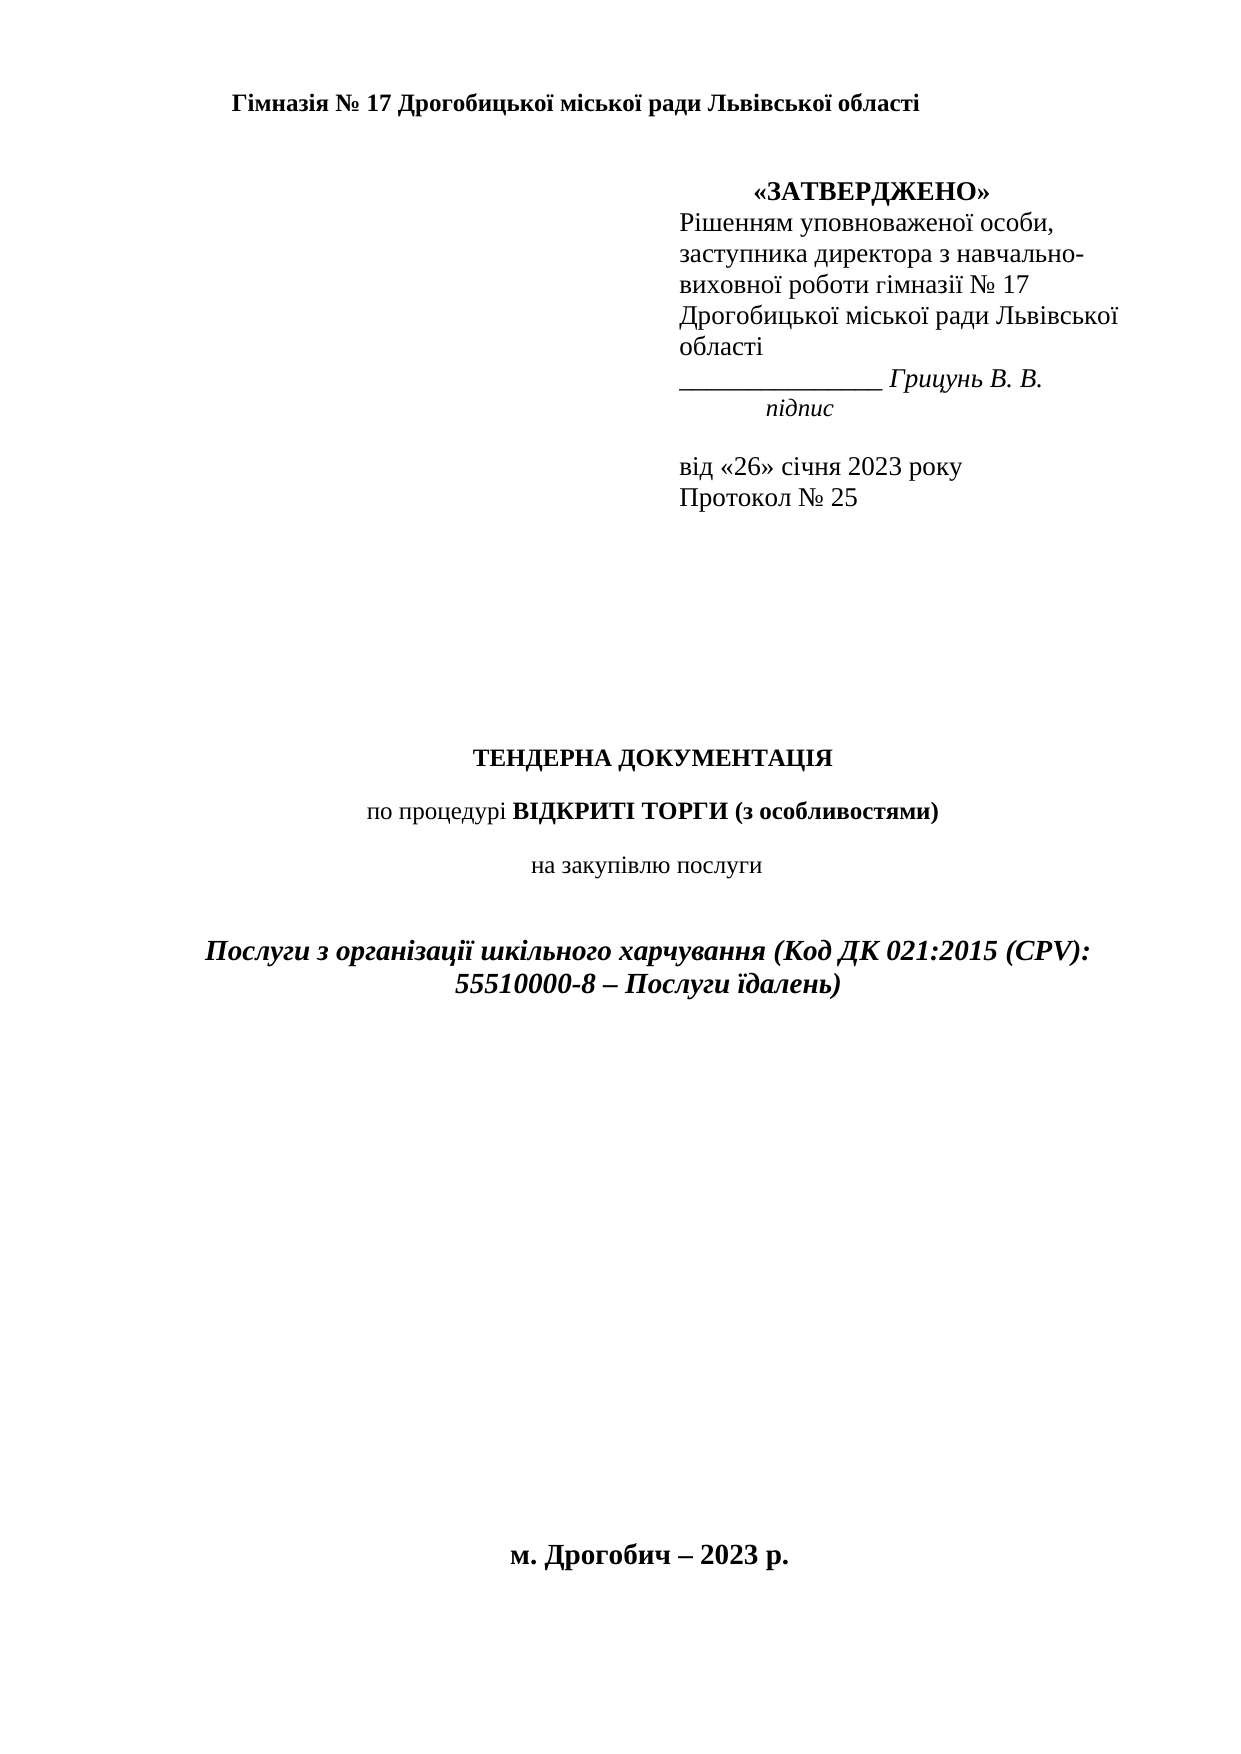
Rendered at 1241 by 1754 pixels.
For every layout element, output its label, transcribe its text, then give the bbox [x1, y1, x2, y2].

text на закупівлю послуги [148, 850, 1152, 879]
text ТЕНДЕРНА ДОКУМЕНТАЦІЯ [148, 743, 1152, 771]
text від «26» січня 2023 року [679, 450, 1152, 481]
text по процедурі ВІДКРИТІ ТОРГИ (з особливостями) [148, 796, 1152, 825]
text м. Дрогобич – 2023 р. [148, 1537, 1152, 1571]
text Гімназія № 17 Дрогобицької міської ради Львівської області [0, 88, 1152, 117]
text _______________ Грицунь В. В. [679, 362, 1152, 393]
text підпис [679, 393, 1152, 422]
text Послуги з організації шкільного харчування (Код ДК 021:2015 (CPV): 55510000-8 – Послуги їдалень) [148, 933, 1152, 1000]
text Протокол № 25 [679, 481, 1152, 513]
text Рішенням уповноваженої особи, [679, 206, 1152, 237]
text заступника директора з навчально-виховної роботи гімназії № 17 Дрогобицької міської ради Львівської області [679, 237, 1152, 362]
text «ЗАТВЕРДЖЕНО» [679, 175, 1152, 206]
